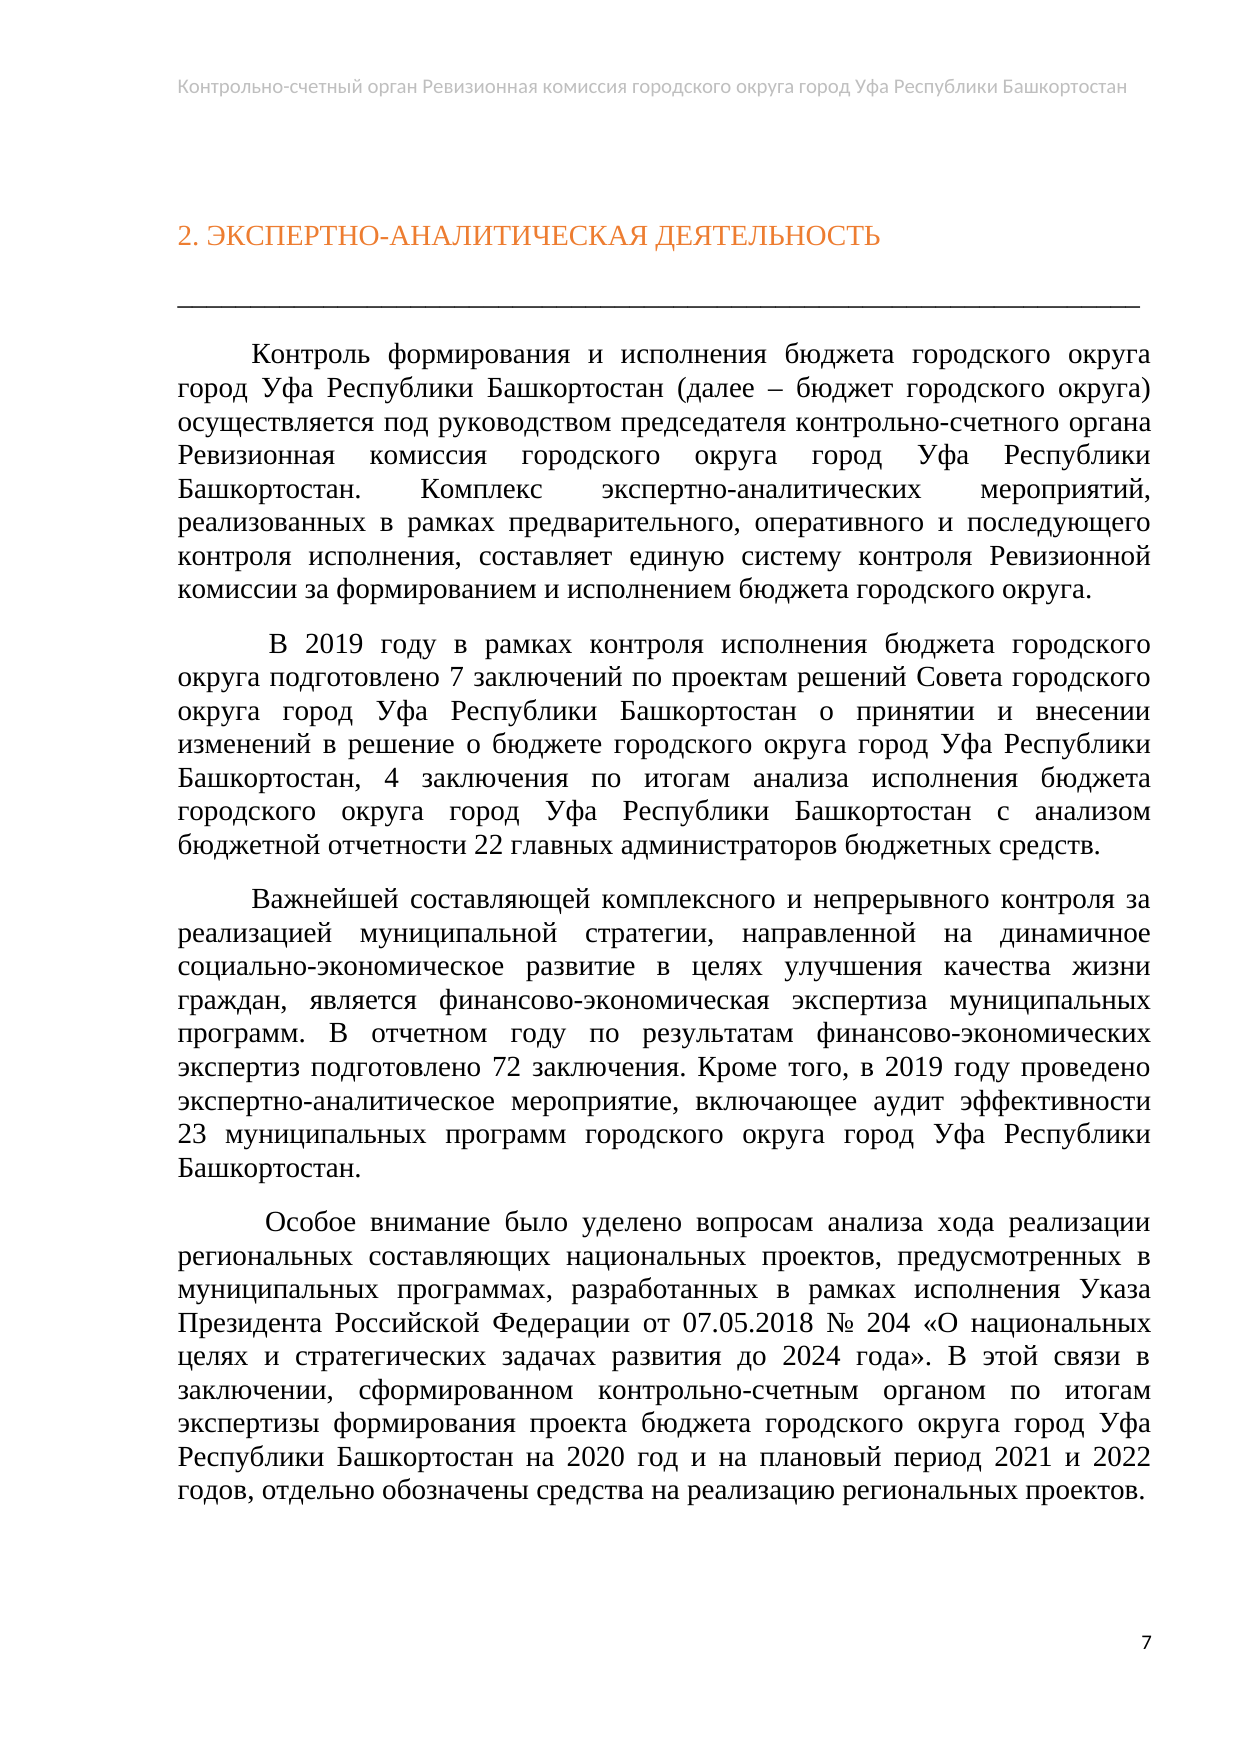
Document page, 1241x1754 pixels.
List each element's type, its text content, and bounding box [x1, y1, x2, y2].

text В 2019 году в рамках контроля исполнения бюджета городского округа подготовлено 7 заключений по проектам решений Совета городского округа город Уфа Республики Башкортостан о принятии и внесении изменений в решение о бюджете городского округа город Уфа Республики Башкортостан, 4 заключения по итогам анализа исполнения бюджета городского округа город Уфа Республики Башкортостан с анализом бюджетной отчетности 22 главных администраторов бюджетных средств. [177, 626, 1152, 861]
text __________________________________________________________________ [177, 277, 1152, 311]
text Важнейшей составляющей комплексного и непрерывного контроля за реализацией муниципальной стратегии, направленной на динамичное социально-экономическое развитие в целях улучшения качества жизни граждан, является финансово-экономическая экспертиза муниципальных программ. В отчетном году по результатам финансово-экономических экспертиз подготовлено 72 заключения. Кроме того, в 2019 году проведено экспертно-аналитическое мероприятие, включающее аудит эффективности 23 муниципальных программ городского округа город Уфа Республики Башкортостан. [177, 881, 1152, 1183]
text Контроль формирования и исполнения бюджета городского округа город Уфа Республики Башкортостан (далее – бюджет городского округа) осуществляется под руководством председателя контрольно-счетного органа Ревизионная комиссия городского округа город Уфа Республики Башкортостан. Комплекс экспертно-аналитических мероприятий, реализованных в рамках предварительного, оперативного и последующего контроля исполнения, составляет единую систему контроля Ревизионной комиссии за формированием и исполнением бюджета городского округа. [177, 337, 1152, 605]
text 2. ЭКСПЕРТНО-АНАЛИТИЧЕСКАЯ ДЕЯТЕЛЬНОСТЬ [177, 218, 1152, 251]
text Особое внимание было уделено вопросам анализа хода реализации региональных составляющих национальных проектов, предусмотренных в муниципальных программах, разработанных в рамках исполнения Указа Президента Российской Федерации от 07.05.2018 № 204 «О национальных целях и стратегических задачах развития до 2024 года». В этой связи в заключении, сформированном контрольно-счетным органом по итогам экспертизы формирования проекта бюджета городского округа город Уфа Республики Башкортостан на 2020 год и на плановый период 2021 и 2022 годов, отдельно обозначены средства на реализацию региональных проектов. [177, 1204, 1152, 1506]
